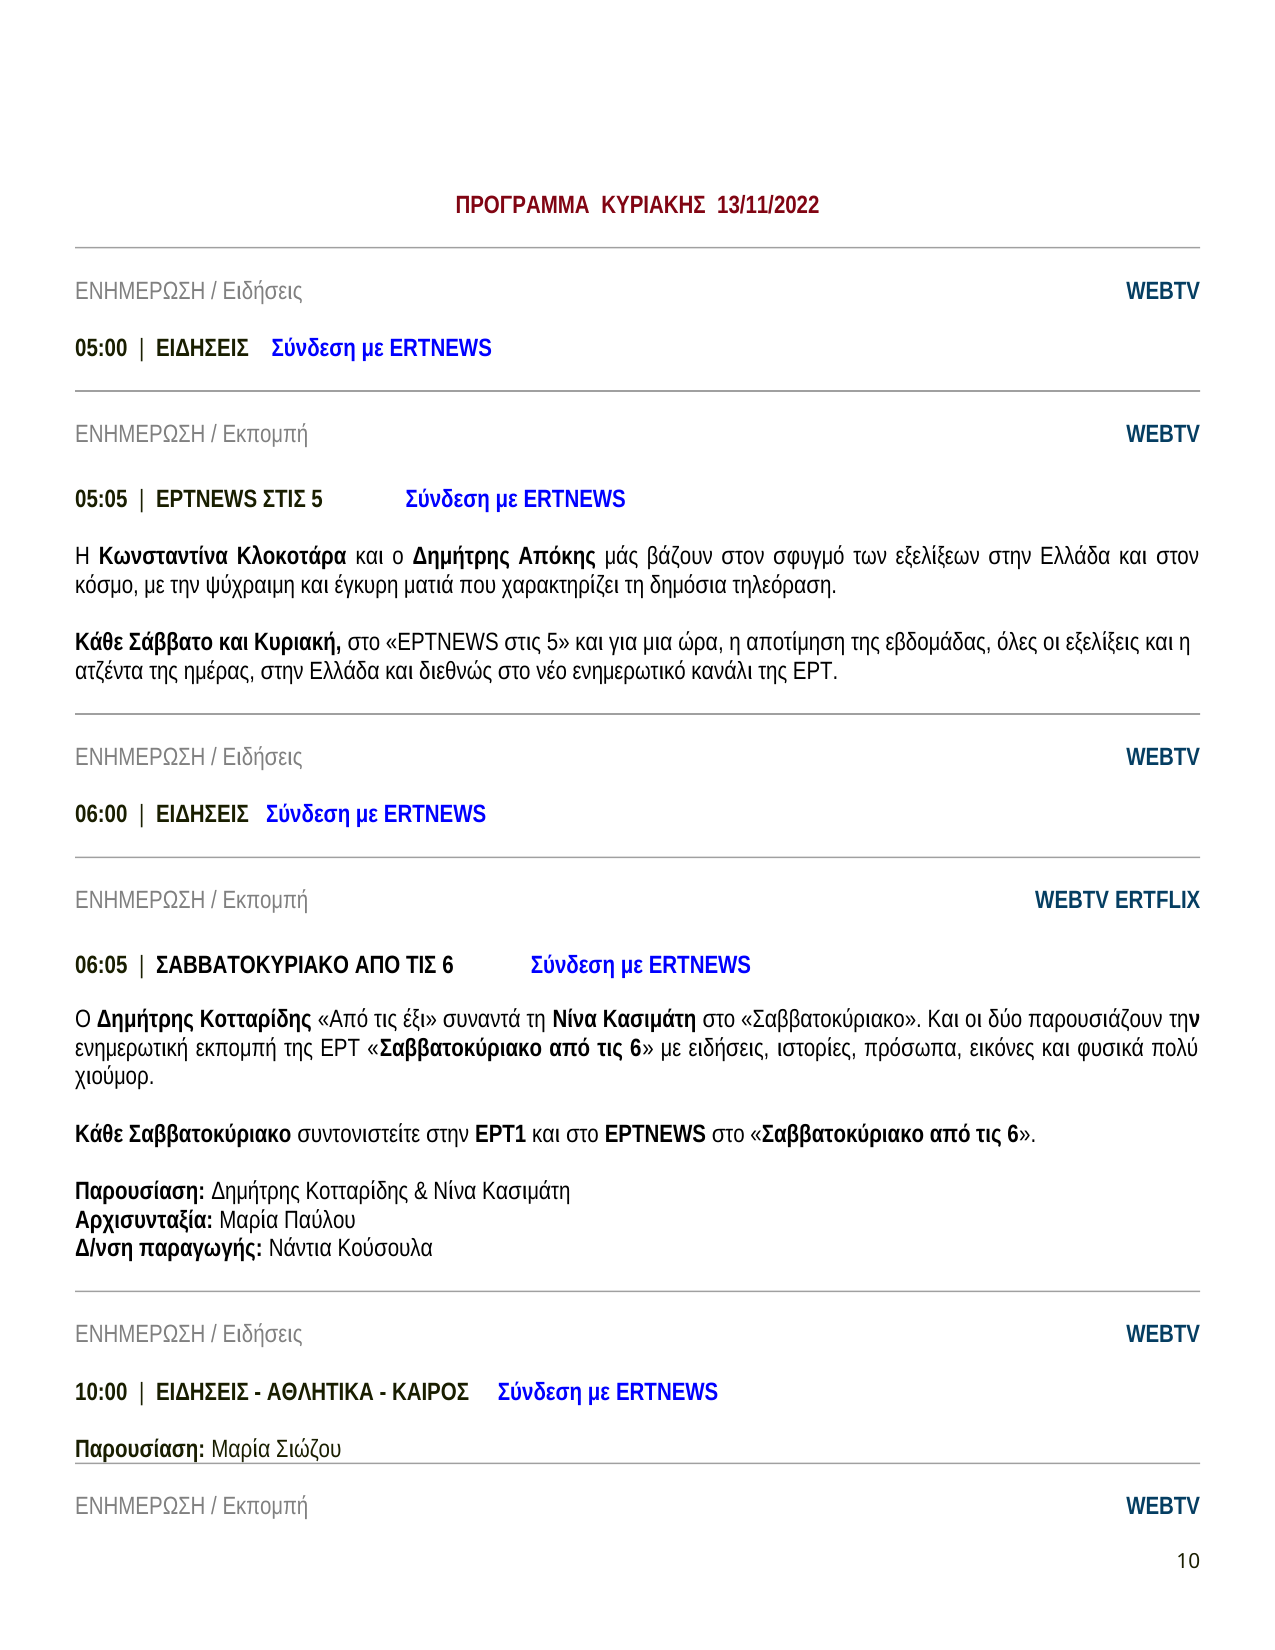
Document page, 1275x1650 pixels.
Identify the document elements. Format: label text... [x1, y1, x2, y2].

table_header WEBTV ERTFLIX [638, 885, 1200, 914]
text Παρουσίαση: Δημήτρης Κοτταρίδης & Νίνα Κασιμάτη [75, 1176, 1200, 1204]
table_header WEBTV [638, 419, 1200, 448]
table_header ΕΝΗΜΕΡΩΣΗ / Εκπομπή [75, 885, 637, 914]
table_header ΕΝΗΜΕΡΩΣΗ / Ειδήσεις [75, 1319, 637, 1348]
text Κάθε Σάββατο και Κυριακή, στο «ΕΡΤNEWS στις 5» και για μια ώρα, η αποτίμηση της εβδομάδας, όλες οι εξελίξεις και η ατζέντα της ημέρας, στην Ελλάδα και διεθνώς στο νέο ενημερωτικό κανάλι της ΕΡΤ. [75, 627, 1200, 684]
text 10:00 | ΕΙΔΗΣΕΙΣ - ΑΘΛΗΤΙΚΑ - ΚΑΙΡΟΣ Σύνδεση με ERTNEWS [75, 1348, 1200, 1405]
text 06:05 | ΣΑΒΒΑΤΟΚΥΡΙΑΚΟ ΑΠΟ ΤΙΣ 6 Σύνδεση με ERTNEWS [75, 914, 1200, 979]
text 05:05 | ΕΡΤNEWS ΣΤΙΣ 5 Σύνδεση με ERTNEWS [75, 448, 1200, 513]
table_header ΕΝΗΜΕΡΩΣΗ / Εκπομπή [75, 419, 637, 448]
text Αρχισυνταξία: Μαρία Παύλου [75, 1204, 1200, 1233]
text Ο Δημήτρης Κοτταρίδης «Από τις έξι» συναντά τη Νίνα Κασιμάτη στο «Σαββατοκύριακο». Και οι δύο παρουσιάζουν την ενημερωτική εκπομπή της ΕΡΤ «Σαββατοκύριακο από τις 6» με ειδήσεις, ιστορίες, πρόσωπα, εικόνες και φυσικά πολύ χιούμορ. [75, 1004, 1200, 1090]
table_header WEBTV [638, 276, 1200, 304]
text 05:00 | ΕΙΔΗΣΕΙΣ Σύνδεση με ERTNEWS [75, 304, 1200, 362]
table_header WEBTV [638, 1491, 1200, 1520]
table_header ΕΝΗΜΕΡΩΣΗ / Ειδήσεις [75, 276, 637, 304]
text 06:00 | ΕΙΔΗΣΕΙΣ Σύνδεση με ERTNEWS [75, 771, 1200, 828]
text Παρουσίαση: Μαρία Σιώζου [75, 1405, 1200, 1462]
text Δ/νση παραγωγής: Νάντια Κούσουλα [75, 1233, 1200, 1262]
text Κάθε Σαββατοκύριακο συντονιστείτε στην ΕΡΤ1 και στο EΡΤNEWS στο «Σαββατοκύριακο από τις 6». [75, 1119, 1200, 1147]
text Η Κωνσταντίνα Κλοκοτάρα και ο Δημήτρης Απόκης μάς βάζουν στον σφυγμό των εξελίξεων στην Ελλάδα και στον κόσμο, με την ψύχραιμη και έγκυρη ματιά που χαρακτηρίζει τη δημόσια τηλεόραση. [75, 541, 1200, 599]
text ΠΡΟΓΡΑΜΜΑ ΚΥΡΙΑΚΗΣ 13/11/2022 [75, 189, 1200, 218]
table_header WEBTV [638, 742, 1200, 771]
table_header ΕΝΗΜΕΡΩΣΗ / Ειδήσεις [75, 742, 637, 771]
table_header ΕΝΗΜΕΡΩΣΗ / Εκπομπή [75, 1491, 637, 1520]
table_header WEBTV [638, 1319, 1200, 1348]
